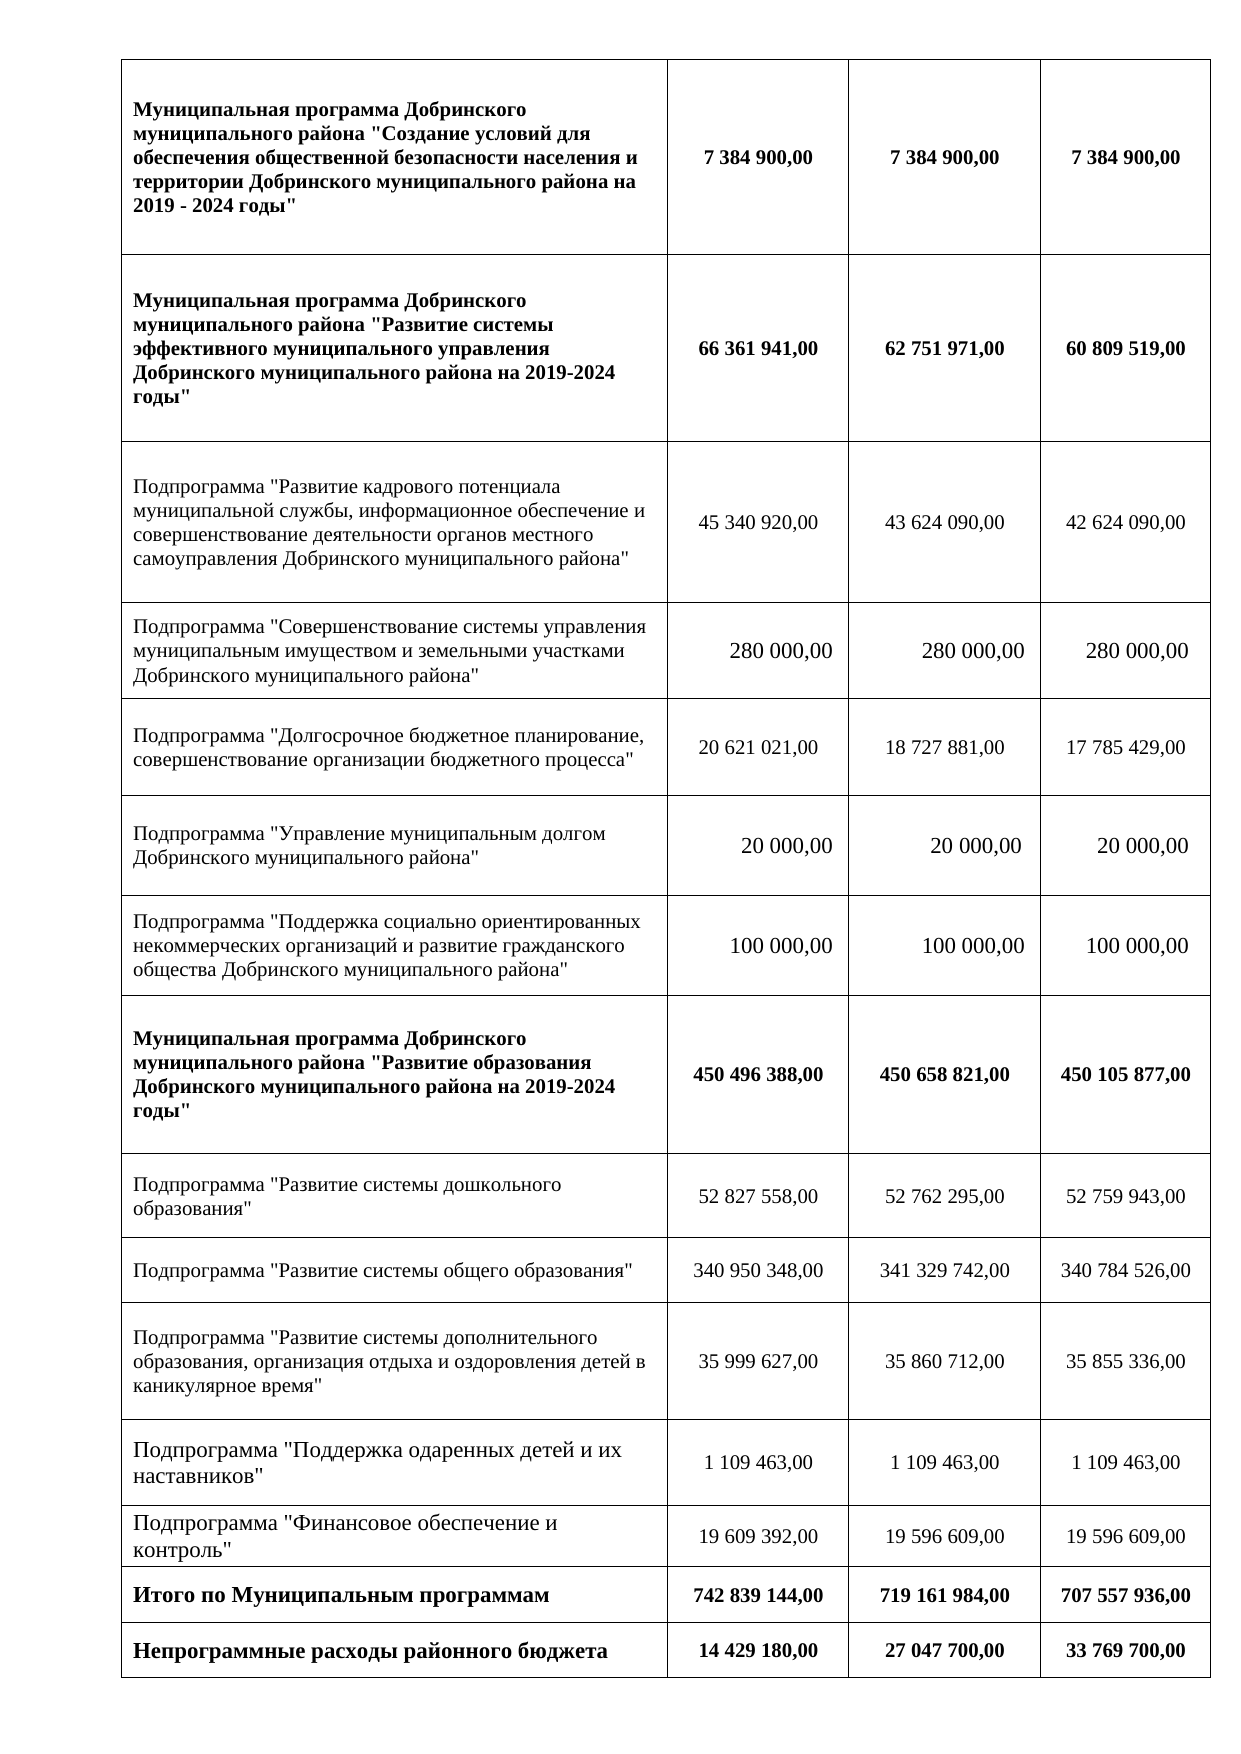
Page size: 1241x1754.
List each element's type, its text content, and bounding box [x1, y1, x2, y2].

table_cell 52 827 558,00 [668, 1154, 848, 1237]
table_cell 7 384 900,00 [1041, 60, 1210, 254]
table_cell 42 624 090,00 [1041, 442, 1210, 602]
table_cell 7 384 900,00 [668, 60, 848, 254]
table_cell 45 340 920,00 [668, 442, 848, 602]
table_cell 27 047 700,00 [849, 1623, 1040, 1677]
table_cell 20 621 021,00 [668, 699, 848, 794]
table_cell 341 329 742,00 [849, 1238, 1040, 1302]
table_cell 1 109 463,00 [668, 1420, 848, 1505]
table_cell 100 000,00 [1041, 896, 1210, 994]
table_cell 450 658 821,00 [849, 996, 1040, 1153]
table_cell Подпрограмма "Развитие системы дополнительного образования, организация отдыха и оздоровления детей в каникулярное время" [122, 1303, 667, 1418]
table_cell 20 000,00 [1041, 796, 1210, 894]
table_cell 7 384 900,00 [849, 60, 1040, 254]
table_cell 450 105 877,00 [1041, 996, 1210, 1153]
table_cell 280 000,00 [668, 603, 848, 698]
table_cell Подпрограмма "Управление муниципальным долгом Добринского муниципального района" [122, 796, 667, 894]
table_cell 52 759 943,00 [1041, 1154, 1210, 1237]
table_cell Непрограммные расходы районного бюджета [122, 1623, 667, 1677]
table_cell Муниципальная программа Добринского муниципального района "Развитие образования Добринского муниципального района на 2019-2024 годы" [122, 996, 667, 1153]
table_cell 1 109 463,00 [1041, 1420, 1210, 1505]
table_cell 340 784 526,00 [1041, 1238, 1210, 1302]
table_cell Муниципальная программа Добринского муниципального района "Создание условий для обеспечения общественной безопасности населения и территории Добринского муниципального района на 2019 - 2024 годы" [122, 60, 667, 254]
table_cell Подпрограмма "Развитие системы дошкольного образования" [122, 1154, 667, 1237]
table_cell Итого по Муниципальным программам [122, 1567, 667, 1622]
table_cell Подпрограмма "Развитие системы общего образования" [122, 1238, 667, 1302]
table_cell 19 596 609,00 [849, 1506, 1040, 1566]
table_cell 100 000,00 [668, 896, 848, 994]
table_cell 1 109 463,00 [849, 1420, 1040, 1505]
table_cell Подпрограмма "Совершенствование системы управления муниципальным имуществом и земельными участками Добринского муниципального района" [122, 603, 667, 698]
table_cell 280 000,00 [849, 603, 1040, 698]
table_cell 33 769 700,00 [1041, 1623, 1210, 1677]
table_cell Подпрограмма "Поддержка одаренных детей и их наставников" [122, 1420, 667, 1505]
table_cell 60 809 519,00 [1041, 255, 1210, 441]
table_cell 17 785 429,00 [1041, 699, 1210, 794]
table_cell 707 557 936,00 [1041, 1567, 1210, 1622]
table_cell 280 000,00 [1041, 603, 1210, 698]
table_cell Подпрограмма "Долгосрочное бюджетное планирование, совершенствование организации бюджетного процесса" [122, 699, 667, 794]
table_cell 43 624 090,00 [849, 442, 1040, 602]
table_cell 52 762 295,00 [849, 1154, 1040, 1237]
table_cell 20 000,00 [849, 796, 1040, 894]
table_cell 66 361 941,00 [668, 255, 848, 441]
table_cell Подпрограмма "Финансовое обеспечение и контроль" [122, 1506, 667, 1566]
table_cell 62 751 971,00 [849, 255, 1040, 441]
table_cell 742 839 144,00 [668, 1567, 848, 1622]
table_cell 14 429 180,00 [668, 1623, 848, 1677]
table_cell 18 727 881,00 [849, 699, 1040, 794]
table_cell 450 496 388,00 [668, 996, 848, 1153]
table_cell 35 855 336,00 [1041, 1303, 1210, 1418]
table_cell 19 609 392,00 [668, 1506, 848, 1566]
table_cell 20 000,00 [668, 796, 848, 894]
table_cell Подпрограмма "Поддержка социально ориентированных некоммерческих организаций и развитие гражданского общества Добринского муниципального района" [122, 896, 667, 994]
table_cell 100 000,00 [849, 896, 1040, 994]
table_cell Муниципальная программа Добринского муниципального района "Развитие системы эффективного муниципального управления Добринского муниципального района на 2019-2024 годы" [122, 255, 667, 441]
table_cell 35 860 712,00 [849, 1303, 1040, 1418]
table_cell 19 596 609,00 [1041, 1506, 1210, 1566]
table_cell 340 950 348,00 [668, 1238, 848, 1302]
table_cell Подпрограмма "Развитие кадрового потенциала муниципальной службы, информационное обеспечение и совершенствование деятельности органов местного самоуправления Добринского муниципального района" [122, 442, 667, 602]
table_cell 35 999 627,00 [668, 1303, 848, 1418]
table_cell 719 161 984,00 [849, 1567, 1040, 1622]
